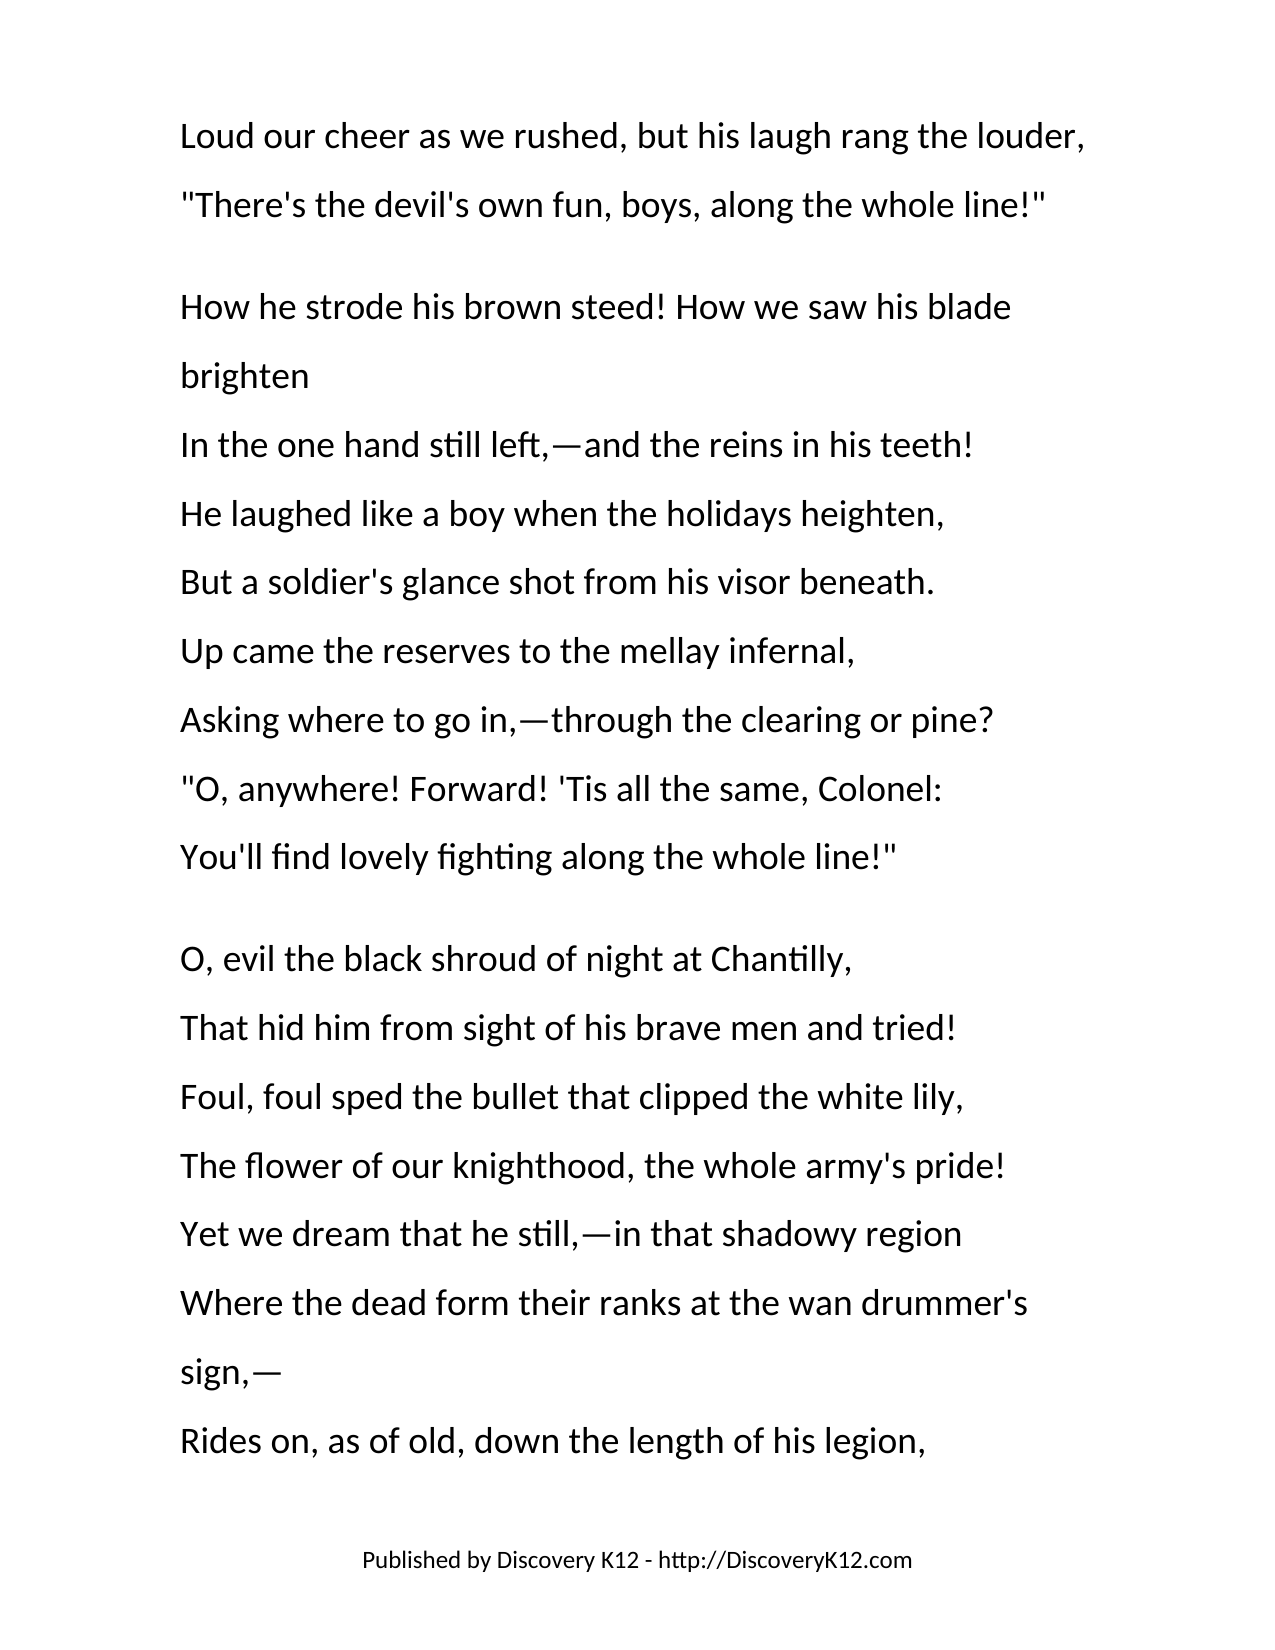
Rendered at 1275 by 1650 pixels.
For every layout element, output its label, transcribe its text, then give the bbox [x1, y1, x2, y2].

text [180, 935, 1095, 1462]
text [180, 112, 1095, 227]
text How he strode his brown steed! How we saw his blade brighten In the one hand still left,—and the reins in his teeth! He laughed like a boy when the holidays heighten, But a soldier's glance shot from his visor beneath. Up came the reserves to the mellay infernal, Asking where to go in,—through the clearing or pine? "O, anywhere! Forward! 'Tis all the same, Colonel: You'll find lovely fighting along the whole line!" [180, 283, 1095, 879]
